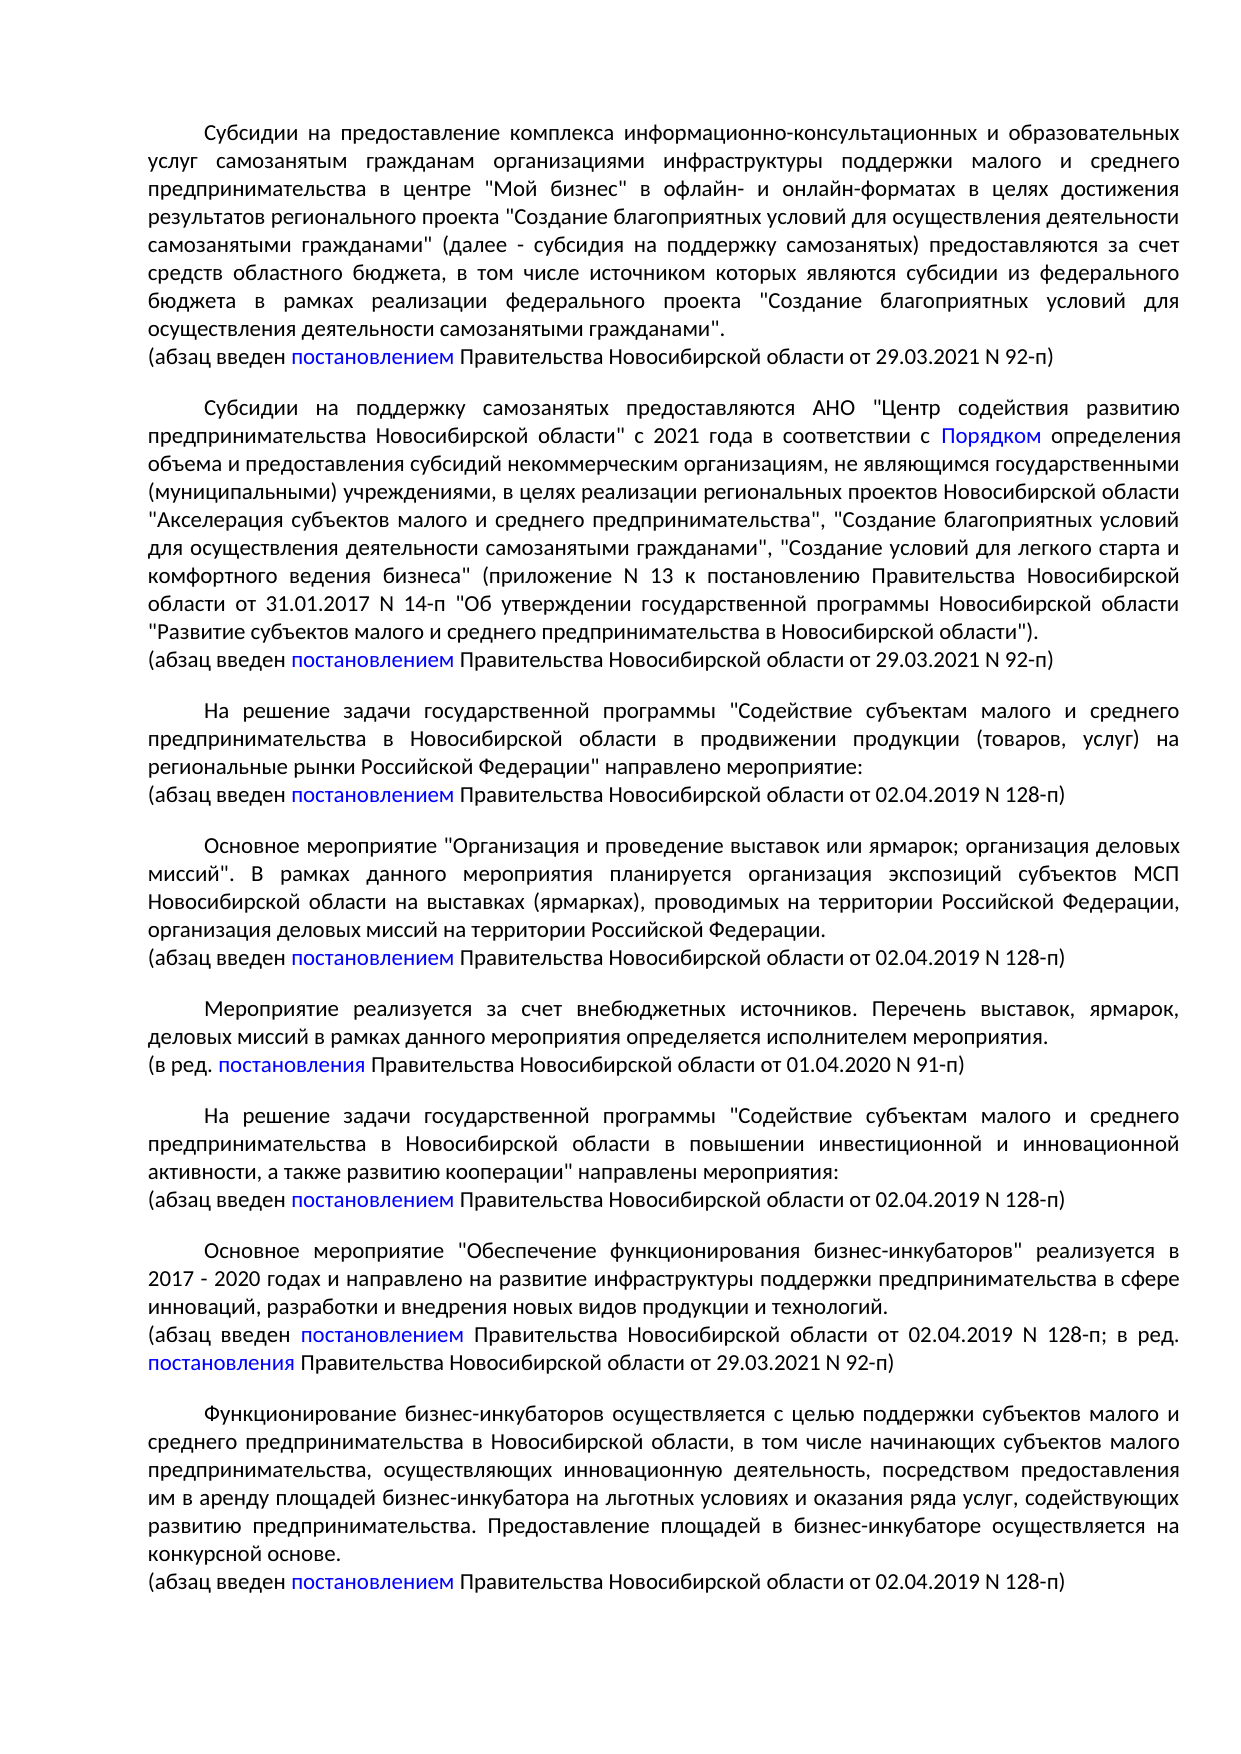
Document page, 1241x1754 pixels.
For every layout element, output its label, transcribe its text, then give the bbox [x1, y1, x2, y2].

text (абзац введен постановлением Правительства Новосибирской области от 02.04.2019 N 128-п) [148, 780, 1181, 808]
text (абзац введен постановлением Правительства Новосибирской области от 02.04.2019 N 128-п; в ред. постановления Правительства Новосибирской области от 29.03.2021 N 92-п) [148, 1320, 1181, 1376]
text Мероприятие реализуется за счет внебюджетных источников. Перечень выставок, ярмарок, деловых миссий в рамках данного мероприятия определяется исполнителем мероприятия. [148, 994, 1181, 1050]
text Субсидии на предоставление комплекса информационно-консультационных и образовательных услуг самозанятым гражданам организациями инфраструктуры поддержки малого и среднего предпринимательства в центре "Мой бизнес" в офлайн- и онлайн-форматах в целях достижения результатов регионального проекта "Создание благоприятных условий для осуществления деятельности самозанятыми гражданами" (далее - субсидия на поддержку самозанятых) предоставляются за счет средств областного бюджета, в том числе источником которых являются субсидии из федерального бюджета в рамках реализации федерального проекта "Создание благоприятных условий для осуществления деятельности самозанятыми гражданами". [148, 118, 1181, 342]
text Основное мероприятие "Обеспечение функционирования бизнес-инкубаторов" реализуется в 2017 - 2020 годах и направлено на развитие инфраструктуры поддержки предпринимательства в сфере инноваций, разработки и внедрения новых видов продукции и технологий. [148, 1236, 1181, 1320]
text Основное мероприятие "Организация и проведение выставок или ярмарок; организация деловых миссий". В рамках данного мероприятия планируется организация экспозиций субъектов МСП Новосибирской области на выставках (ярмарках), проводимых на территории Российской Федерации, организация деловых миссий на территории Российской Федерации. [148, 831, 1181, 943]
text (в ред. постановления Правительства Новосибирской области от 01.04.2020 N 91-п) [148, 1050, 1181, 1078]
text Субсидии на поддержку самозанятых предоставляются АНО "Центр содействия развитию предпринимательства Новосибирской области" с 2021 года в соответствии с Порядком определения объема и предоставления субсидий некоммерческим организациям, не являющимся государственными (муниципальными) учреждениями, в целях реализации региональных проектов Новосибирской области "Акселерация субъектов малого и среднего предпринимательства", "Создание благоприятных условий для осуществления деятельности самозанятыми гражданами", "Создание условий для легкого старта и комфортного ведения бизнеса" (приложение N 13 к постановлению Правительства Новосибирской области от 31.01.2017 N 14-п "Об утверждении государственной программы Новосибирской области "Развитие субъектов малого и среднего предпринимательства в Новосибирской области"). [148, 393, 1181, 645]
text (абзац введен постановлением Правительства Новосибирской области от 02.04.2019 N 128-п) [148, 943, 1181, 971]
text (абзац введен постановлением Правительства Новосибирской области от 29.03.2021 N 92-п) [148, 645, 1181, 673]
text (абзац введен постановлением Правительства Новосибирской области от 02.04.2019 N 128-п) [148, 1185, 1181, 1213]
text На решение задачи государственной программы "Содействие субъектам малого и среднего предпринимательства в Новосибирской области в повышении инвестиционной и инновационной активности, а также развитию кооперации" направлены мероприятия: [148, 1101, 1181, 1185]
text (абзац введен постановлением Правительства Новосибирской области от 29.03.2021 N 92-п) [148, 342, 1181, 370]
text (абзац введен постановлением Правительства Новосибирской области от 02.04.2019 N 128-п) [148, 1567, 1181, 1596]
text На решение задачи государственной программы "Содействие субъектам малого и среднего предпринимательства в Новосибирской области в продвижении продукции (товаров, услуг) на региональные рынки Российской Федерации" направлено мероприятие: [148, 696, 1181, 780]
text Функционирование бизнес-инкубаторов осуществляется с целью поддержки субъектов малого и среднего предпринимательства в Новосибирской области, в том числе начинающих субъектов малого предпринимательства, осуществляющих инновационную деятельность, посредством предоставления им в аренду площадей бизнес-инкубатора на льготных условиях и оказания ряда услуг, содействующих развитию предпринимательства. Предоставление площадей в бизнес-инкубаторе осуществляется на конкурсной основе. [148, 1399, 1181, 1567]
